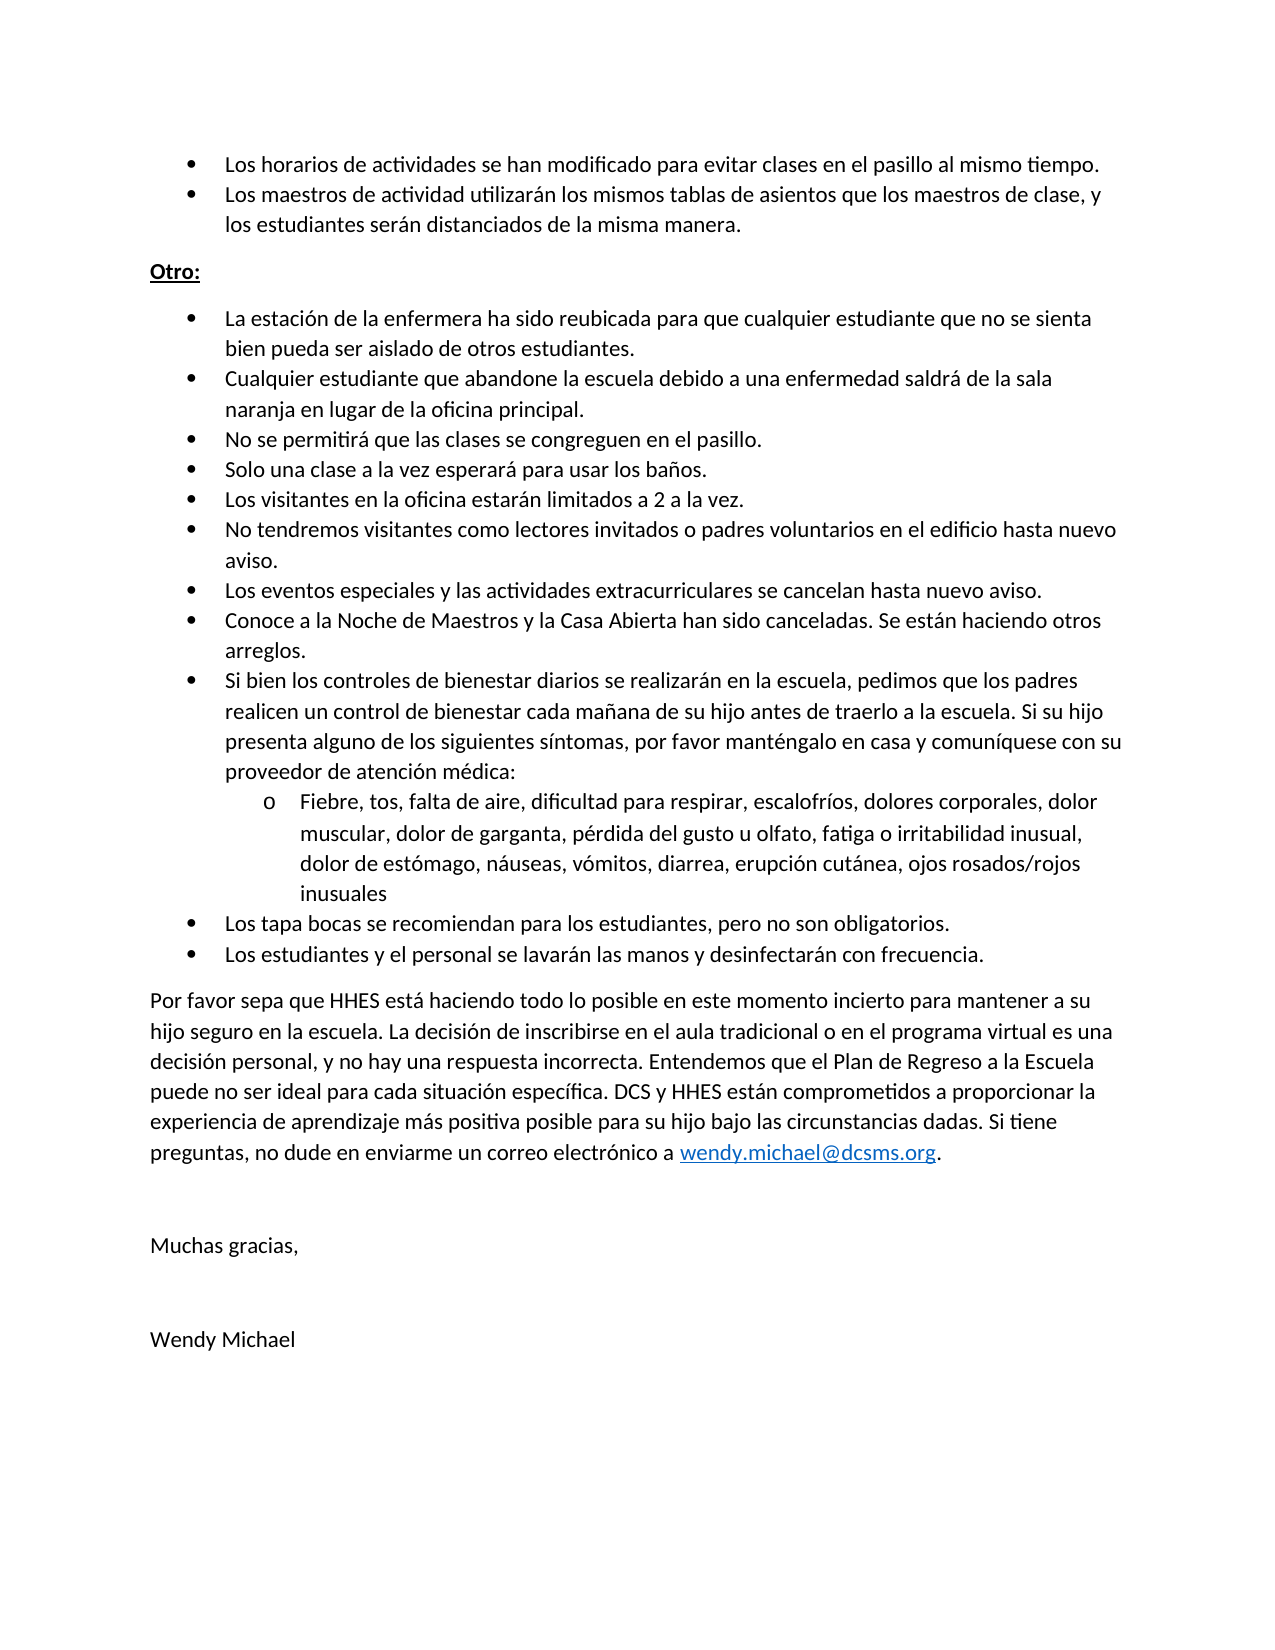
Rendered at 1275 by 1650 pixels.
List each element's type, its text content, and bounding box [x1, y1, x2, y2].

list Si bien los controles de bienestar diarios se realizarán en la escuela, pedimos que los padres realicen un control de bienestar cada mañana de su hijo antes de traerlo a la escuela. Si su hijo presenta alguno de los siguientes síntomas, por favor manténgalo en casa y comuníquese con su proveedor de atención médica: [187, 667, 1125, 785]
list Los horarios de actividades se han modificado para evitar clases en el pasillo al mismo tiempo. [187, 150, 1125, 178]
text Muchas gracias, [150, 1231, 1125, 1259]
text Wendy Michael [150, 1325, 1125, 1353]
list Los estudiantes y el personal se lavarán las manos y desinfectarán con frecuencia. [187, 940, 1125, 968]
list No se permitirá que las clases se congreguen en el pasillo. [187, 425, 1125, 453]
list Solo una clase a la vez esperará para usar los baños. [187, 455, 1125, 483]
text Otro: [150, 257, 1125, 285]
list Cualquier estudiante que abandone la escuela debido a una enfermedad saldrá de la sala naranja en lugar de la oficina principal. [187, 364, 1125, 423]
list Los visitantes en la oficina estarán limitados a 2 a la vez. [187, 485, 1125, 513]
text Por favor sepa que HHES está haciendo todo lo posible en este momento incierto para mantener a su hijo seguro en la escuela. La decisión de inscribirse en el aula tradicional o en el programa virtual es una decisión personal, y no hay una respuesta incorrecta. Entendemos que el Plan de Regreso a la Escuela puede no ser ideal para cada situación específica. DCS y HHES están comprometidos a proporcionar la experiencia de aprendizaje más positiva posible para su hijo bajo las circunstancias dadas. Si tiene preguntas, no dude en enviarme un correo electrónico a wendy.michael@dcsms.org. [150, 987, 1125, 1166]
list Fiebre, tos, falta de aire, dificultad para respirar, escalofríos, dolores corporales, dolor muscular, dolor de garganta, pérdida del gusto u olfato, fatiga o irritabilidad inusual, dolor de estómago, náuseas, vómitos, diarrea, erupción cutánea, ojos rosados/rojos inusuales [262, 787, 1125, 907]
list Los eventos especiales y las actividades extracurriculares se cancelan hasta nuevo aviso. [187, 576, 1125, 604]
list Los tapa bocas se recomiendan para los estudiantes, pero no son obligatorios. [187, 909, 1125, 937]
list No tendremos visitantes como lectores invitados o padres voluntarios en el edificio hasta nuevo aviso. [187, 516, 1125, 574]
list Los maestros de actividad utilizarán los mismos tablas de asientos que los maestros de clase, y los estudiantes serán distanciados de la misma manera. [187, 180, 1125, 238]
list Conoce a la Noche de Maestros y la Casa Abierta han sido canceladas. Se están haciendo otros arreglos. [187, 606, 1125, 664]
list La estación de la enfermera ha sido reubicada para que cualquier estudiante que no se sienta bien pueda ser aislado de otros estudiantes. [187, 304, 1125, 362]
